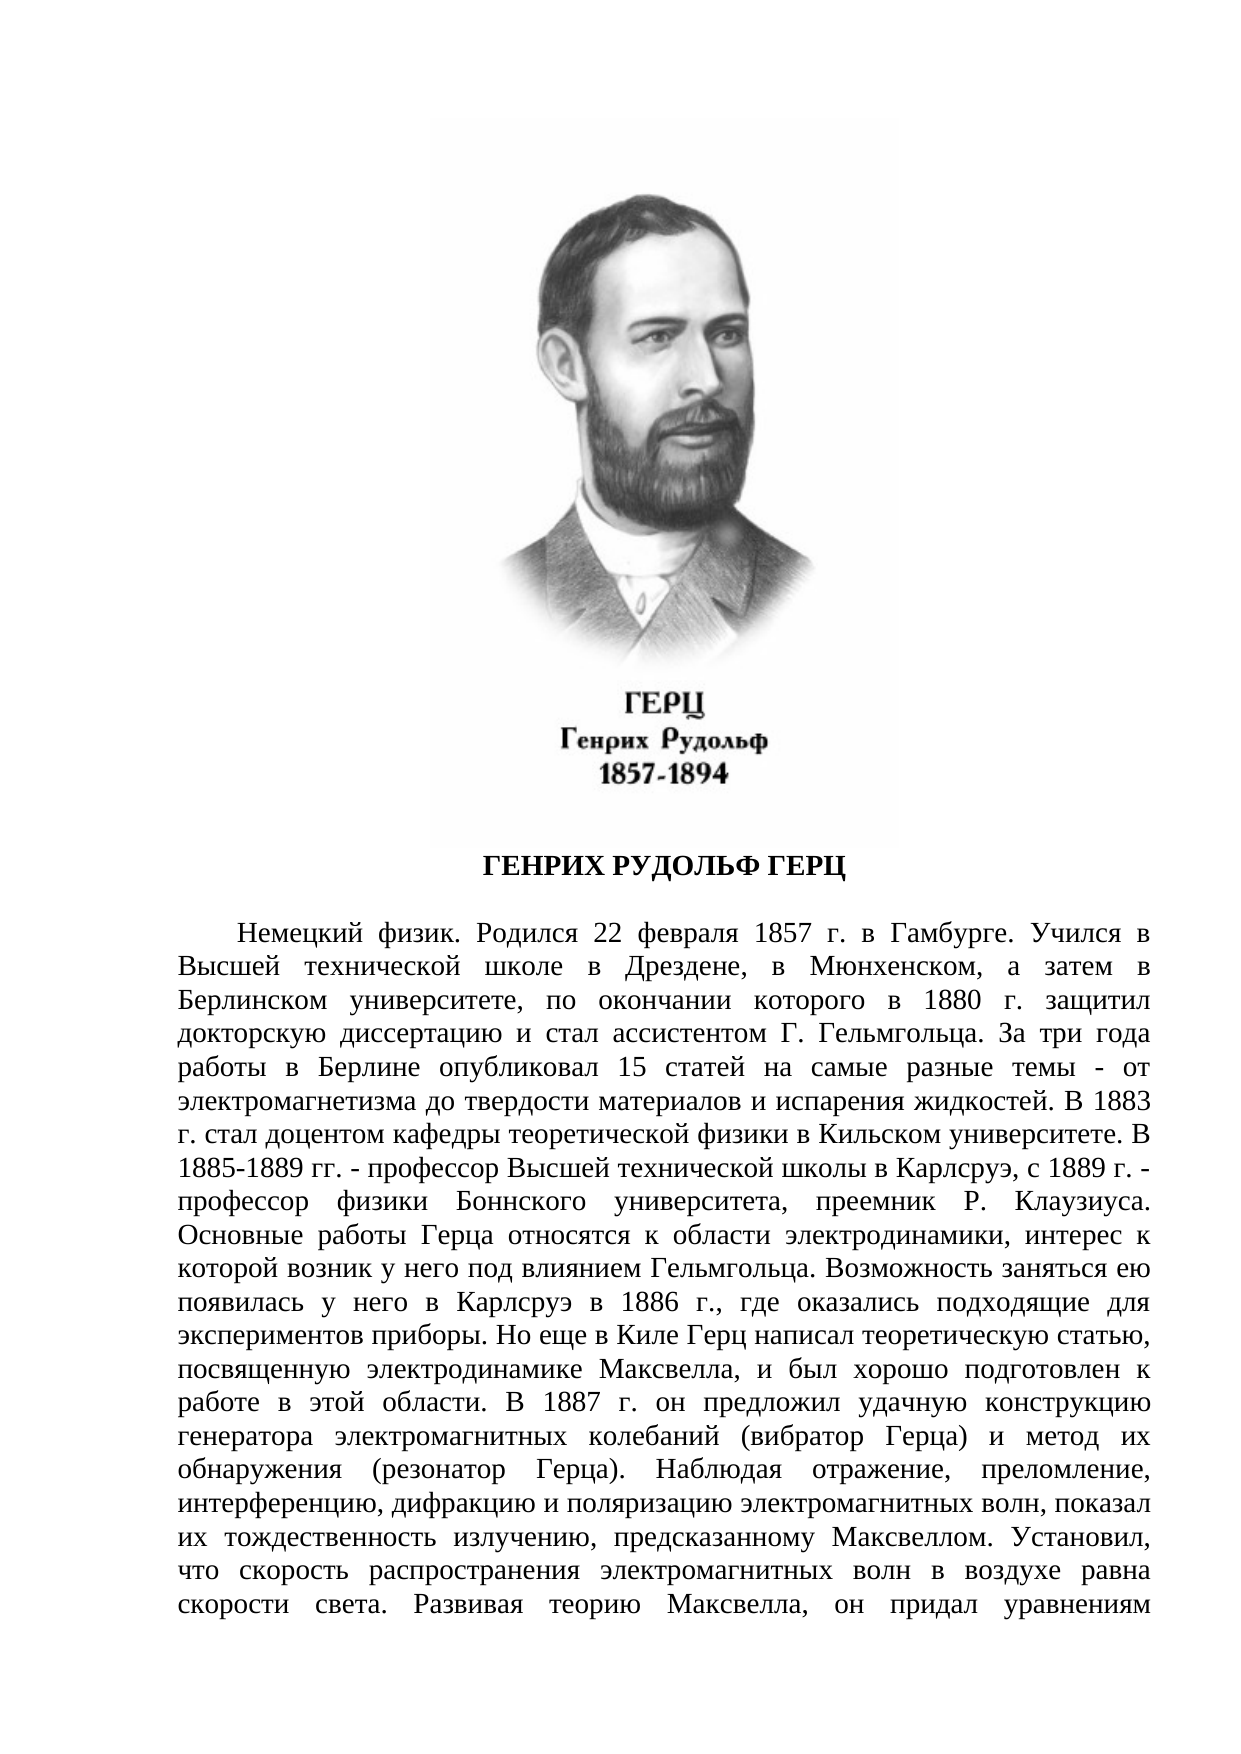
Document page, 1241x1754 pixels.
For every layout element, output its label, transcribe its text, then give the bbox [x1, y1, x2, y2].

picture [430, 118, 899, 848]
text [177, 915, 1152, 1619]
text ГЕНРИХ РУДОЛЬФ ГЕРЦ [177, 848, 1152, 881]
